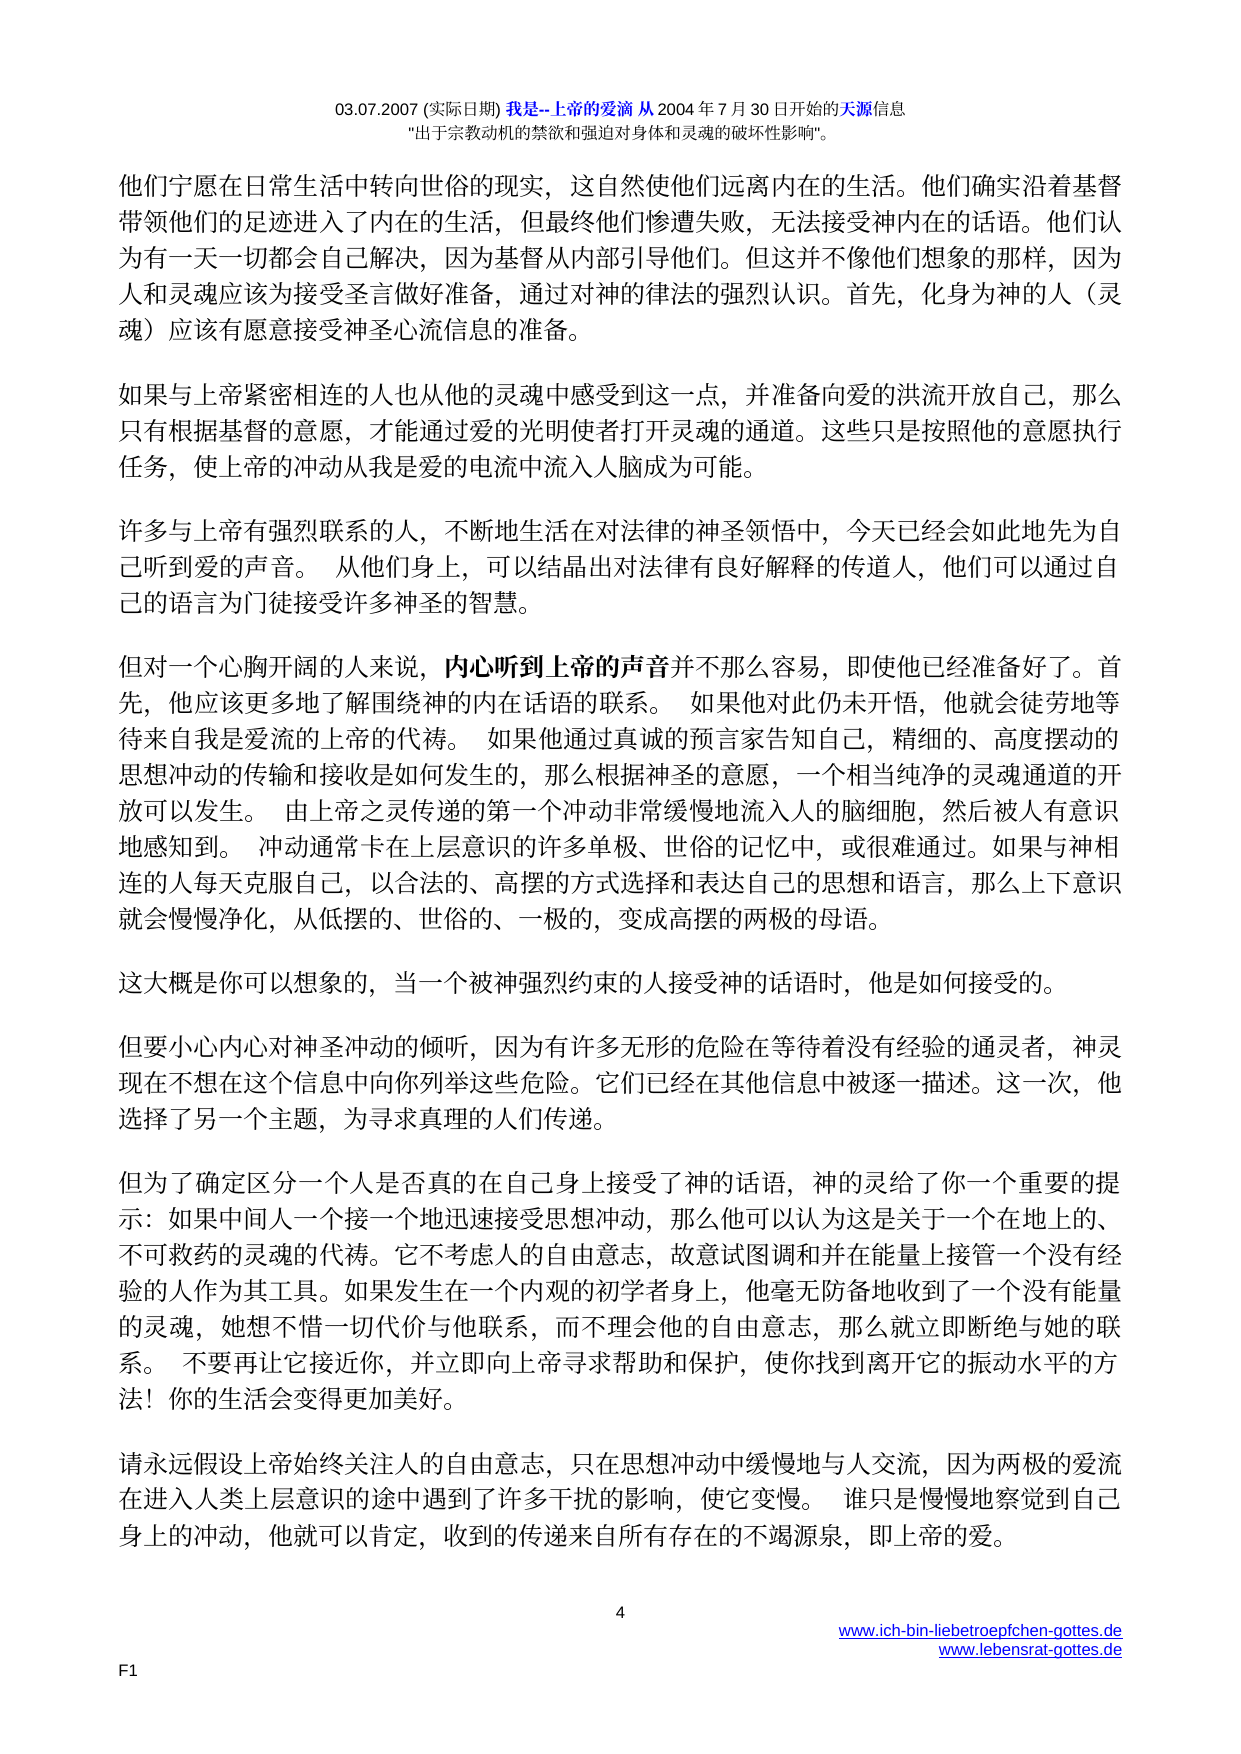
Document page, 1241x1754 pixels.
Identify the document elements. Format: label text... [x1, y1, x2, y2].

text 如果与上帝紧密相连的人也从他的灵魂中感受到这一点，并准备向爱的洪流开放自己，那么只有根据基督的意愿，才能通过爱的光明使者打开灵魂的通道。这些只是按照他的意愿执行任务，使上帝的冲动从我是爱的电流中流入人脑成为可能。 [118, 376, 1122, 483]
text 但为了确定区分一个人是否真的在自己身上接受了神的话语，神的灵给了你一个重要的提示：如果中间人一个接一个地迅速接受思想冲动，那么他可以认为这是关于一个在地上的、不可救药的灵魂的代祷。它不考虑人的自由意志，故意试图调和并在能量上接管一个没有经验的人作为其工具。如果发生在一个内观的初学者身上，他毫无防备地收到了一个没有能量的灵魂，她想不惜一切代价与他联系，而不理会他的自由意志，那么就立即断绝与她的联系。 不要再让它接近你，并立即向上帝寻求帮助和保护，使你找到离开它的振动水平的方法！你的生活会变得更加美好。 [118, 1164, 1122, 1416]
text 这大概是你可以想象的，当一个被神强烈约束的人接受神的话语时，他是如何接受的。 [118, 963, 1122, 999]
text 他们宁愿在日常生活中转向世俗的现实，这自然使他们远离内在的生活。他们确实沿着基督带领他们的足迹进入了内在的生活，但最终他们惨遭失败，无法接受神内在的话语。他们认为有一天一切都会自己解决，因为基督从内部引导他们。但这并不像他们想象的那样，因为人和灵魂应该为接受圣言做好准备，通过对神的律法的强烈认识。首先，化身为神的人（灵魂）应该有愿意接受神圣心流信息的准备。 [118, 167, 1122, 347]
text 但要小心内心对神圣冲动的倾听，因为有许多无形的危险在等待着没有经验的通灵者，神灵现在不想在这个信息中向你列举这些危险。它们已经在其他信息中被逐一描述。这一次，他选择了另一个主题，为寻求真理的人们传递。 [118, 1028, 1122, 1136]
text 许多与上帝有强烈联系的人，不断地生活在对法律的神圣领悟中，今天已经会如此地先为自己听到爱的声音。 从他们身上，可以结晶出对法律有良好解释的传道人，他们可以通过自己的语言为门徒接受许多神圣的智慧。 [118, 512, 1122, 620]
text 但对一个心胸开阔的人来说，内心听到上帝的声音并不那么容易，即使他已经准备好了。首先，他应该更多地了解围绕神的内在话语的联系。 如果他对此仍未开悟，他就会徒劳地等待来自我是爱流的上帝的代祷。 如果他通过真诚的预言家告知自己，精细的、高度摆动的思想冲动的传输和接收是如何发生的，那么根据神圣的意愿，一个相当纯净的灵魂通道的开放可以发生。 由上帝之灵传递的第一个冲动非常缓慢地流入人的脑细胞，然后被人有意识地感知到。 冲动通常卡在上层意识的许多单极、世俗的记忆中，或很难通过。如果与神相连的人每天克服自己，以合法的、高摆的方式选择和表达自己的思想和语言，那么上下意识就会慢慢净化，从低摆的、世俗的、一极的，变成高摆的两极的母语。 [118, 648, 1122, 935]
text 请永远假设上帝始终关注人的自由意志，只在思想冲动中缓慢地与人交流，因为两极的爱流在进入人类上层意识的途中遇到了许多干扰的影响，使它变慢。 谁只是慢慢地察觉到自己身上的冲动，他就可以肯定，收到的传递来自所有存在的不竭源泉，即上帝的爱。 [118, 1444, 1122, 1552]
